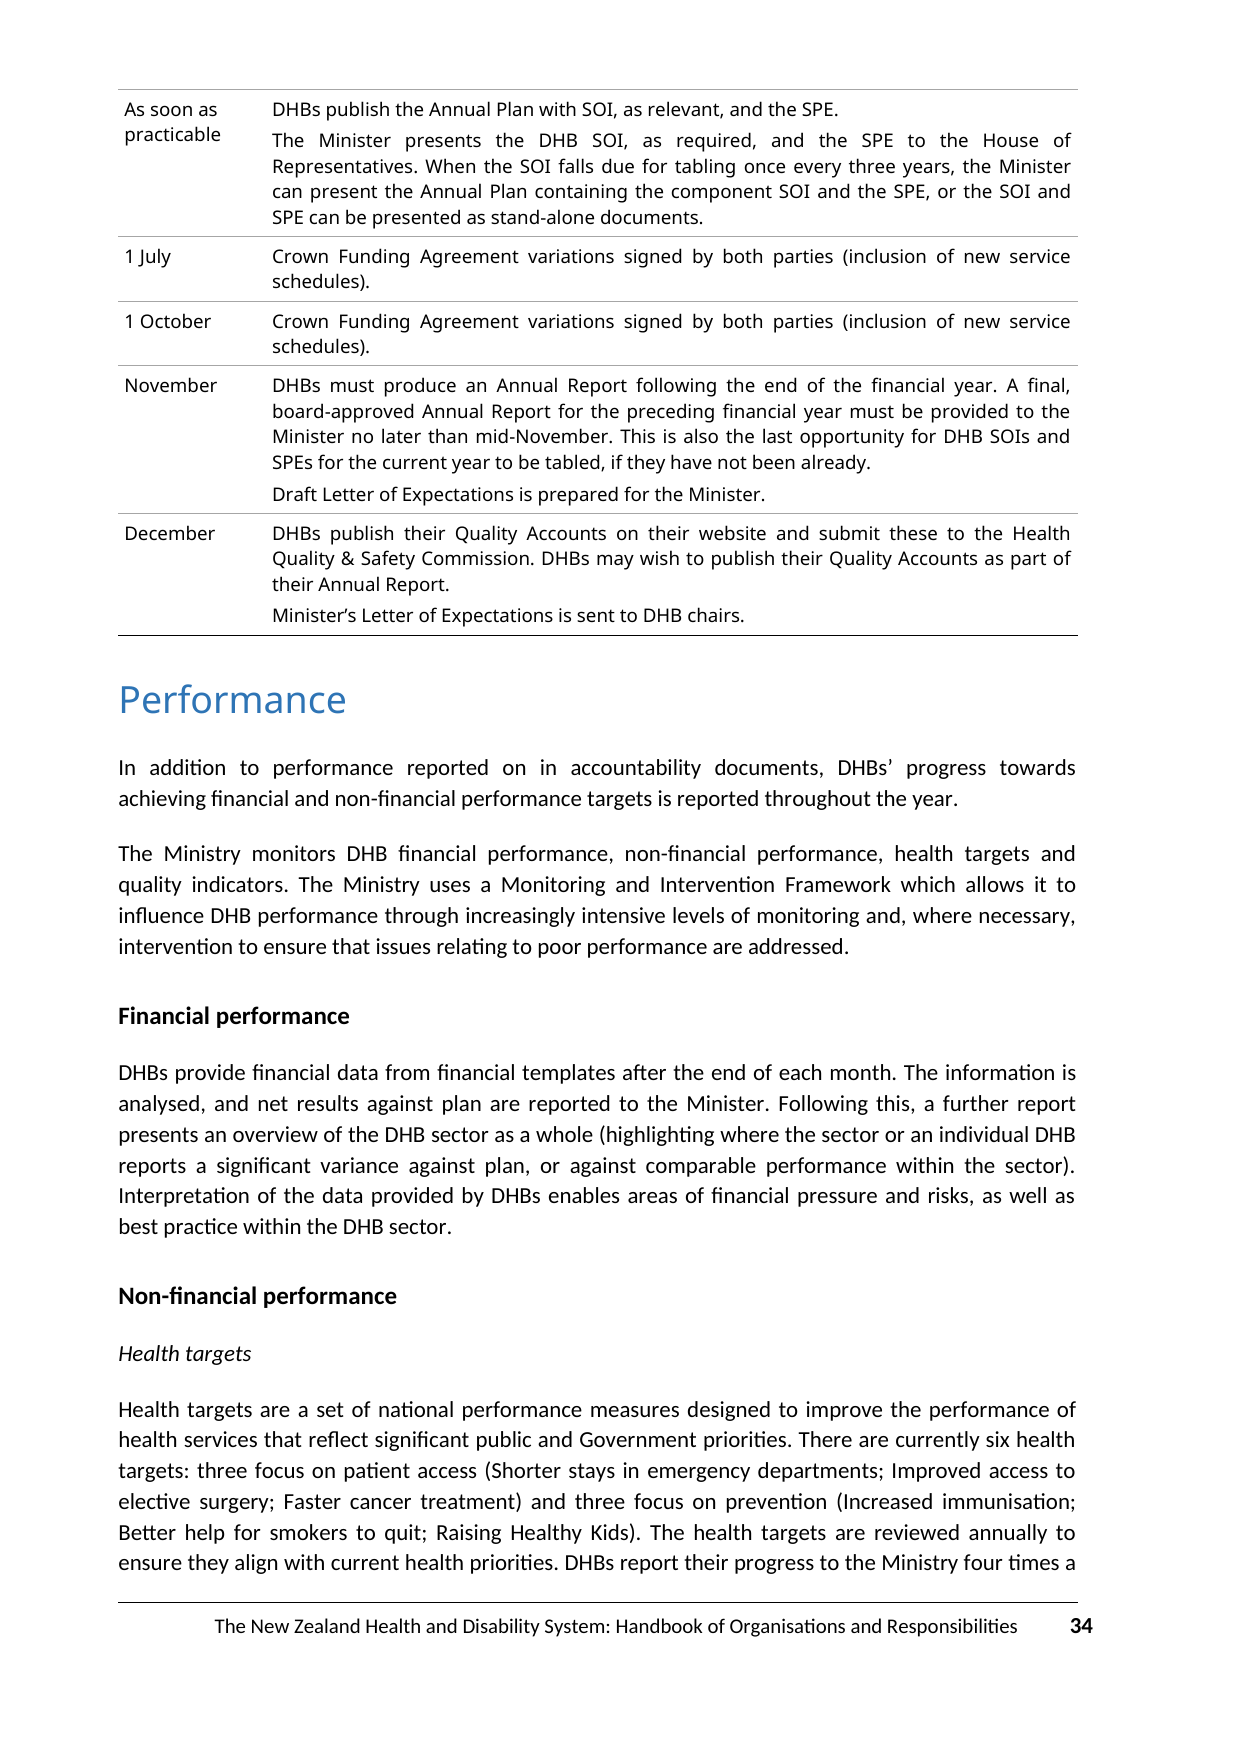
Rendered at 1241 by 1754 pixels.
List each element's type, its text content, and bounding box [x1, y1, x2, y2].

table_cell Crown Funding Agreement variations signed by both parties (inclusion of new service schedules). [266, 237, 1078, 301]
table_cell DHBs publish their Quality Accounts on their website and submit these to the Health Quality & Safety Commission. DHBs may wish to publish their Quality Accounts as part of their Annual Report. Minister’s Letter of Expectations is sent to DHB chairs. [266, 514, 1078, 634]
text DHBs provide financial data from financial templates after the end of each month. The information is analysed, and net results against plan are reported to the Minister. Following this, a further report presents an overview of the DHB sector as a whole (highlighting where the sector or an individual DHB reports a significant variance against plan, or against comparable performance within the sector). Interpretation of the data provided by DHBs enables areas of financial pressure and risks, as well as best practice within the DHB sector. [118, 1058, 1078, 1240]
text In addition to performance reported on in accountability documents, DHBs’ progress towards achieving financial and non-financial performance targets is reported throughout the year. [118, 753, 1078, 812]
subtitle Financial performance [118, 1000, 1078, 1031]
table_cell December [118, 514, 266, 634]
table_cell November [118, 366, 266, 513]
table_cell DHBs publish the Annual Plan with SOI, as relevant, and the SPE. The Minister presents the DHB SOI, as required, and the SPE to the House of Representatives. When the SOI falls due for tabling once every three years, the Minister can present the Annual Plan containing the component SOI and the SPE, or the SOI and SPE can be presented as stand-alone documents. [266, 90, 1078, 236]
text The Ministry monitors DHB financial performance, non-financial performance, health targets and quality indicators. The Ministry uses a Monitoring and Intervention Framework which allows it to influence DHB performance through increasingly intensive levels of monitoring and, where necessary, intervention to ensure that issues relating to poor performance are addressed. [118, 839, 1078, 960]
table_cell DHBs must produce an Annual Report following the end of the financial year. A final, board-approved Annual Report for the preceding financial year must be provided to the Minister no later than mid-November. This is also the last opportunity for DHB SOIs and SPEs for the current year to be tabled, if they have not been already. Draft Letter of Expectations is prepared for the Minister. [266, 366, 1078, 513]
table_cell Crown Funding Agreement variations signed by both parties (inclusion of new service schedules). [266, 302, 1078, 365]
subtitle Performance [118, 673, 1078, 724]
table_cell 1 July [118, 237, 266, 301]
subtitle Non-financial performance [118, 1280, 1078, 1311]
subtitle Health targets [118, 1339, 1078, 1367]
table_cell 1 October [118, 302, 266, 365]
table_cell As soon as practicable [118, 90, 266, 236]
